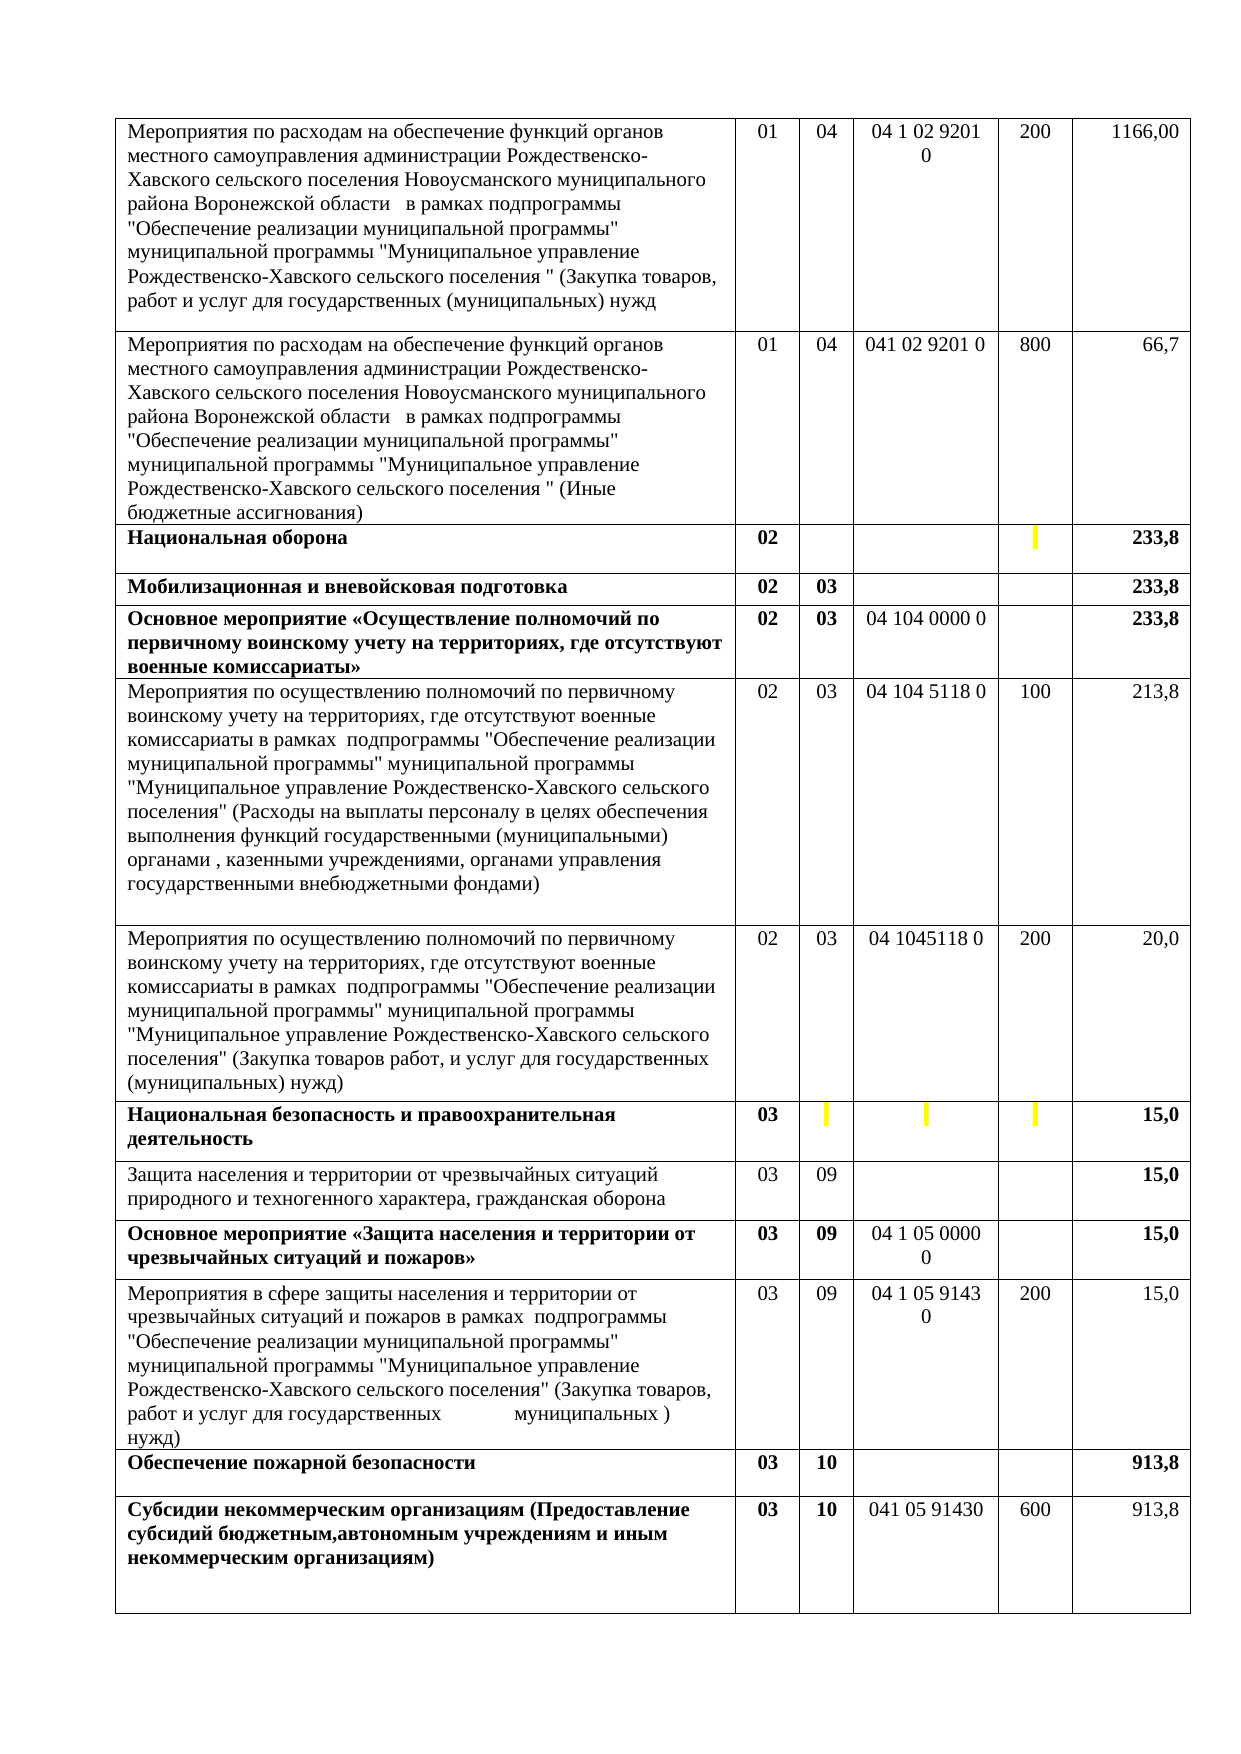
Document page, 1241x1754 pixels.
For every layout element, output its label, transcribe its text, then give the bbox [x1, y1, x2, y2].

table_cell 233,8 [1073, 606, 1190, 678]
table_cell 100 [999, 679, 1072, 925]
table_cell 213,8 [1073, 679, 1190, 925]
table_cell 02 [736, 679, 799, 925]
table_cell 03 [736, 1162, 799, 1220]
table_cell 03 [736, 1221, 799, 1279]
table_cell Национальная оборона [116, 525, 735, 573]
table_cell [854, 1102, 998, 1161]
table_cell 15,0 [1073, 1221, 1190, 1279]
table_cell [999, 1102, 1072, 1161]
table_cell Основное мероприятие «Защита населения и территории от чрезвычайных ситуаций и пожаров» [116, 1221, 735, 1279]
table_cell 09 [800, 1162, 853, 1220]
table_cell 15,0 [1073, 1162, 1190, 1220]
table_cell 04 104 0000 0 [854, 606, 998, 678]
table_cell 10 [800, 1497, 853, 1613]
table_cell 15,0 [1073, 1102, 1190, 1161]
table_cell 03 [736, 1102, 799, 1161]
table_cell [854, 1162, 998, 1220]
table_cell 03 [736, 1280, 799, 1449]
table_cell 02 [736, 574, 799, 604]
table_cell 02 [736, 525, 799, 573]
table_cell Мероприятия по осуществлению полномочий по первичному воинскому учету на территориях, где отсутствуют военные комиссариаты в рамках подпрограммы "Обеспечение реализации муниципальной программы" муниципальной программы "Муниципальное управление Рождественско-Хавского сельского поселения" (Расходы на выплаты персоналу в целях обеспечения выполнения функций государственными (муниципальными) органами , казенными учреждениями, органами управления государственными внебюджетными фондами) [116, 679, 735, 925]
table_cell 03 [800, 606, 853, 678]
table_cell Мероприятия по расходам на обеспечение функций органов местного самоуправления администрации Рождественско-Хавского сельского поселения Новоусманского муниципального района Воронежской области в рамках подпрограммы "Обеспечение реализации муниципальной программы" муниципальной программы "Муниципальное управление Рождественско-Хавского сельского поселения " (Закупка товаров, работ и услуг для государственных (муниципальных) нужд [116, 119, 735, 331]
table_cell Мероприятия в сфере защиты населения и территории от чрезвычайных ситуаций и пожаров в рамках подпрограммы "Обеспечение реализации муниципальной программы" муниципальной программы "Муниципальное управление Рождественско-Хавского сельского поселения" (Закупка товаров, работ и услуг для государственных муниципальных ) нужд) [116, 1280, 735, 1449]
table_cell Мероприятия по расходам на обеспечение функций органов местного самоуправления администрации Рождественско-Хавского сельского поселения Новоусманского муниципального района Воронежской области в рамках подпрограммы "Обеспечение реализации муниципальной программы" муниципальной программы "Муниципальное управление Рождественско-Хавского сельского поселения " (Иные бюджетные ассигнования) [116, 332, 735, 524]
table_cell [999, 574, 1072, 604]
table_cell [800, 525, 853, 573]
table_cell 800 [999, 332, 1072, 524]
table_cell 041 02 9201 0 [854, 332, 998, 524]
table_cell 04 1045118 0 [854, 926, 998, 1101]
table_cell 913,8 [1073, 1497, 1190, 1613]
table_cell 200 [999, 119, 1072, 331]
table_cell [999, 1221, 1072, 1279]
table_cell 913,8 [1073, 1450, 1190, 1496]
table_cell [854, 525, 998, 573]
table_cell 09 [800, 1280, 853, 1449]
table_cell 15,0 [1073, 1280, 1190, 1449]
table_cell 04 104 5118 0 [854, 679, 998, 925]
table_cell 03 [800, 679, 853, 925]
table_cell Основное мероприятие «Осуществление полномочий по первичному воинскому учету на территориях, где отсутствуют военные комиссариаты» [116, 606, 735, 678]
table_cell 02 [736, 606, 799, 678]
table_cell 041 05 91430 [854, 1497, 998, 1613]
table_cell 200 [999, 1280, 1072, 1449]
table_cell 600 [999, 1497, 1072, 1613]
table_cell 233,8 [1073, 525, 1190, 573]
table_cell [854, 1450, 998, 1496]
table_cell 04 1 05 9143 0 [854, 1280, 998, 1449]
table_cell 200 [999, 926, 1072, 1101]
table_cell 10 [800, 1450, 853, 1496]
table_cell 01 [736, 332, 799, 524]
table_cell 03 [736, 1450, 799, 1496]
table_cell 01 [736, 119, 799, 331]
table_cell 233,8 [1073, 574, 1190, 604]
table_cell 09 [800, 1221, 853, 1279]
table_cell [999, 1450, 1072, 1496]
table_cell Защита населения и территории от чрезвычайных ситуаций природного и техногенного характера, гражданская оборона [116, 1162, 735, 1220]
table_cell 02 [736, 926, 799, 1101]
table_cell [854, 574, 998, 604]
table_cell [999, 525, 1072, 573]
table_cell Мероприятия по осуществлению полномочий по первичному воинскому учету на территориях, где отсутствуют военные комиссариаты в рамках подпрограммы "Обеспечение реализации муниципальной программы" муниципальной программы "Муниципальное управление Рождественско-Хавского сельского поселения" (Закупка товаров работ, и услуг для государственных (муниципальных) нужд) [116, 926, 735, 1101]
table_cell 1166,00 [1073, 119, 1190, 331]
table_cell 03 [800, 926, 853, 1101]
table_cell 03 [736, 1497, 799, 1613]
table_cell Мобилизационная и вневойсковая подготовка [116, 574, 735, 604]
table_cell [999, 606, 1072, 678]
table_cell 04 1 02 9201 0 [854, 119, 998, 331]
table_cell 04 [800, 119, 853, 331]
table_cell 04 [800, 332, 853, 524]
table_cell 04 1 05 0000 0 [854, 1221, 998, 1279]
table_cell Субсидии некоммерческим организациям (Предоставление субсидий бюджетным,автономным учреждениям и иным некоммерческим организациям) [116, 1497, 735, 1613]
table_cell 20,0 [1073, 926, 1190, 1101]
table_cell [999, 1162, 1072, 1220]
table_cell [800, 1102, 853, 1161]
table_cell Обеспечение пожарной безопасности [116, 1450, 735, 1496]
table_cell 66,7 [1073, 332, 1190, 524]
table_cell Национальная безопасность и правоохранительная деятельность [116, 1102, 735, 1161]
table_cell 03 [800, 574, 853, 604]
